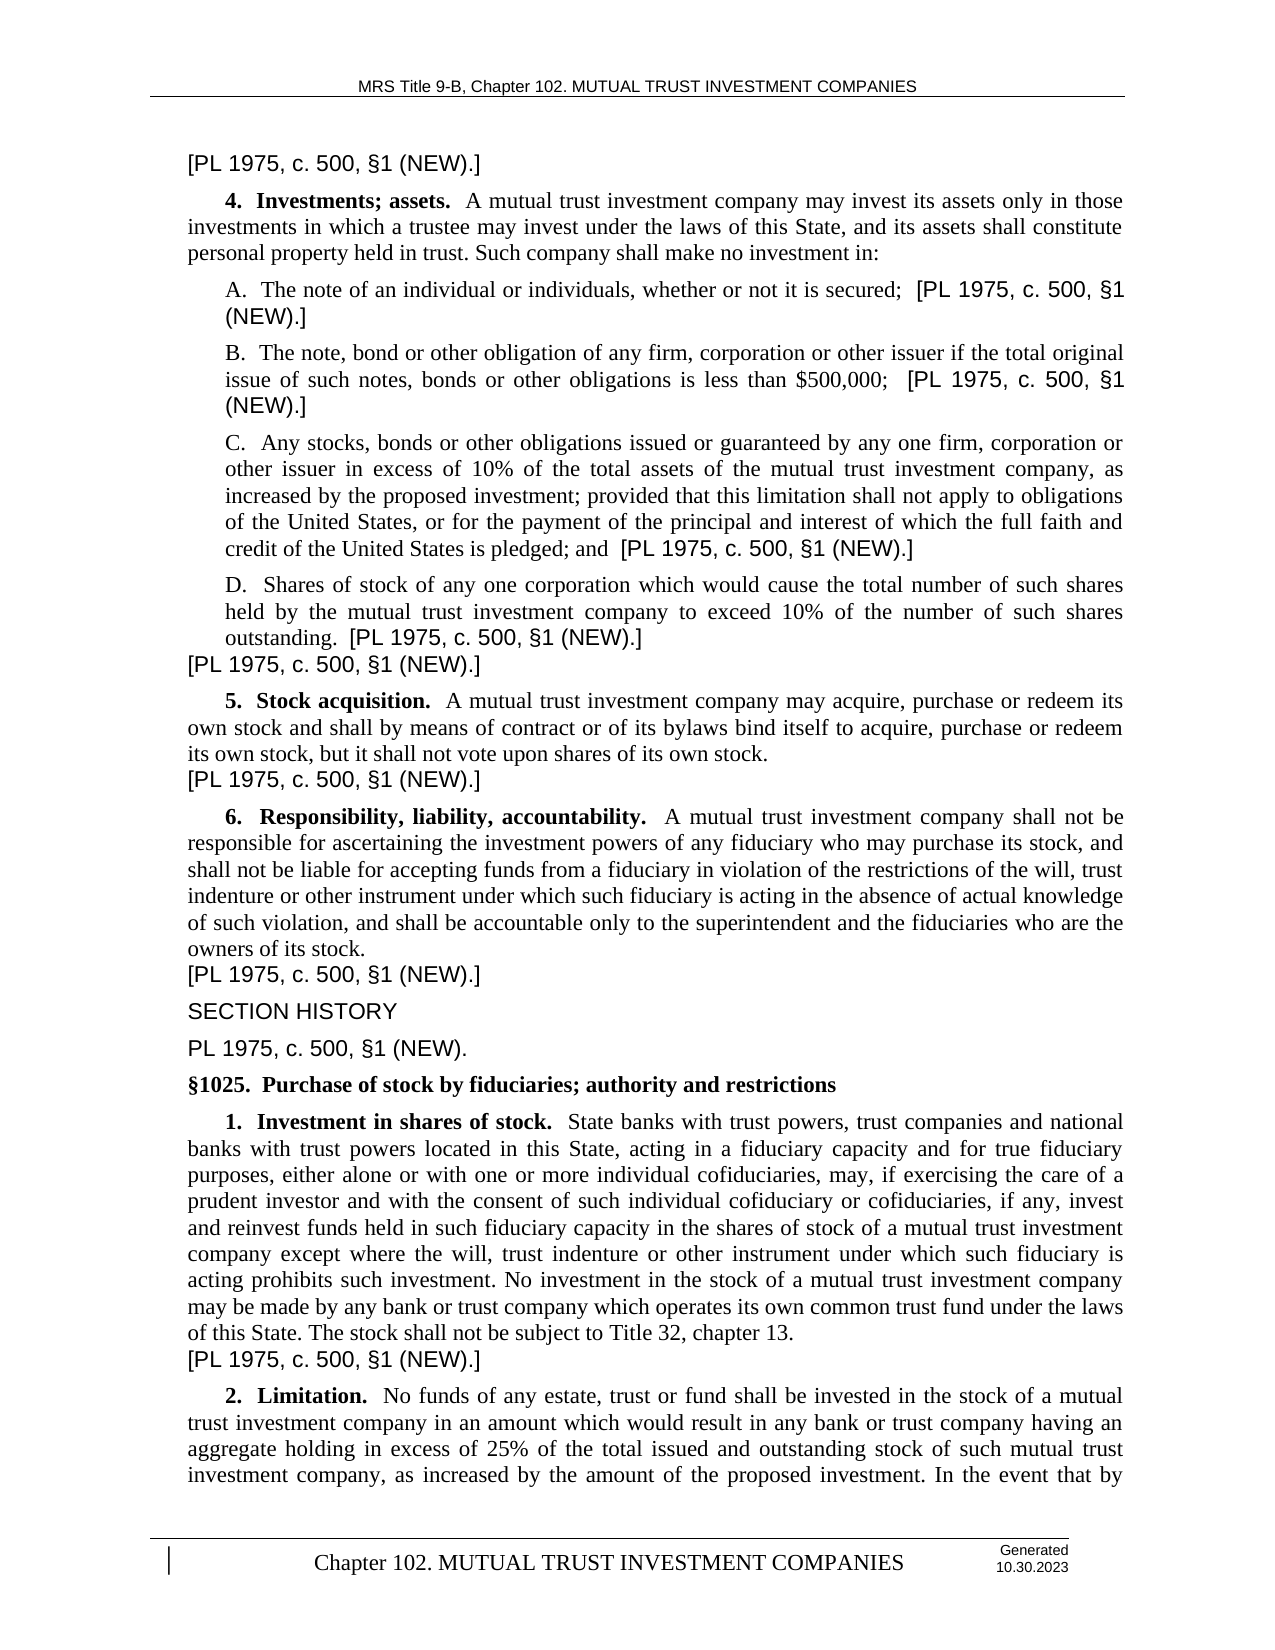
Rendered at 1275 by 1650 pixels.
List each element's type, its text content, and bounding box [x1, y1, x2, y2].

text 4. Investments; assets. A mutual trust investment company may invest its assets only in those investments in which a trustee may invest under the laws of this State, and its assets shall constitute personal property held in trust. Such company shall make no investment in: [187, 187, 1125, 266]
text [PL 1975, c. 500, §1 (NEW).] [187, 651, 1125, 677]
text B. The note, bond or other obligation of any firm, corporation or other issuer if the total original issue of such notes, bonds or other obligations is less than $500,000; [PL 1975, c. 500, §1 (NEW).] [225, 339, 1125, 419]
text [PL 1975, c. 500, §1 (NEW).] [187, 766, 1125, 793]
text [PL 1975, c. 500, §1 (NEW).] [187, 150, 1125, 176]
text 6. Responsibility, liability, accountability. A mutual trust investment company shall not be responsible for ascertaining the investment powers of any fiduciary who may purchase its stock, and shall not be liable for accepting funds from a fiduciary in violation of the restrictions of the will, trust indenture or other instrument under which such fiduciary is acting in the absence of actual knowledge of such violation, and shall be accountable only to the superintendent and the fiduciaries who are the owners of its stock. [187, 803, 1125, 961]
text [PL 1975, c. 500, §1 (NEW).] [187, 1346, 1125, 1372]
text 5. Stock acquisition. A mutual trust investment company may acquire, purchase or redeem its own stock and shall by means of contract or of its bylaws bind itself to acquire, purchase or redeem its own stock, but it shall not vote upon shares of its own stock. [187, 687, 1125, 766]
text §1025. Purchase of stock by fiduciaries; authority and restrictions [187, 1072, 1125, 1098]
text A. The note of an individual or individuals, whether or not it is secured; [PL 1975, c. 500, §1 (NEW).] [225, 276, 1125, 329]
text PL 1975, c. 500, §1 (NEW). [187, 1035, 1125, 1061]
text C. Any stocks, bonds or other obligations issued or guaranteed by any one firm, corporation or other issuer in excess of 10% of the total assets of the mutual trust investment company, as increased by the proposed investment; provided that this limitation shall not apply to obligations of the United States, or for the payment of the principal and interest of which the full faith and credit of the United States is pledged; and [PL 1975, c. 500, §1 (NEW).] [225, 429, 1125, 561]
text 1. Investment in shares of stock. State banks with trust powers, trust companies and national banks with trust powers located in this State, acting in a fiduciary capacity and for true fiduciary purposes, either alone or with one or more individual cofiduciaries, may, if exercising the care of a prudent investor and with the consent of such individual cofiduciary or cofiduciaries, if any, invest and reinvest funds held in such fiduciary capacity in the shares of stock of a mutual trust investment company except where the will, trust indenture or other instrument under which such fiduciary is acting prohibits such investment. No investment in the stock of a mutual trust investment company may be made by any bank or trust company which operates its own common trust fund under the laws of this State. The stock shall not be subject to Title 32, chapter 13. [187, 1108, 1125, 1346]
text [PL 1975, c. 500, §1 (NEW).] [187, 961, 1125, 988]
text SECTION HISTORY [187, 998, 1125, 1024]
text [187, 1382, 1125, 1488]
text D. Shares of stock of any one corporation which would cause the total number of such shares held by the mutual trust investment company to exceed 10% of the number of such shares outstanding. [PL 1975, c. 500, §1 (NEW).] [225, 571, 1125, 651]
